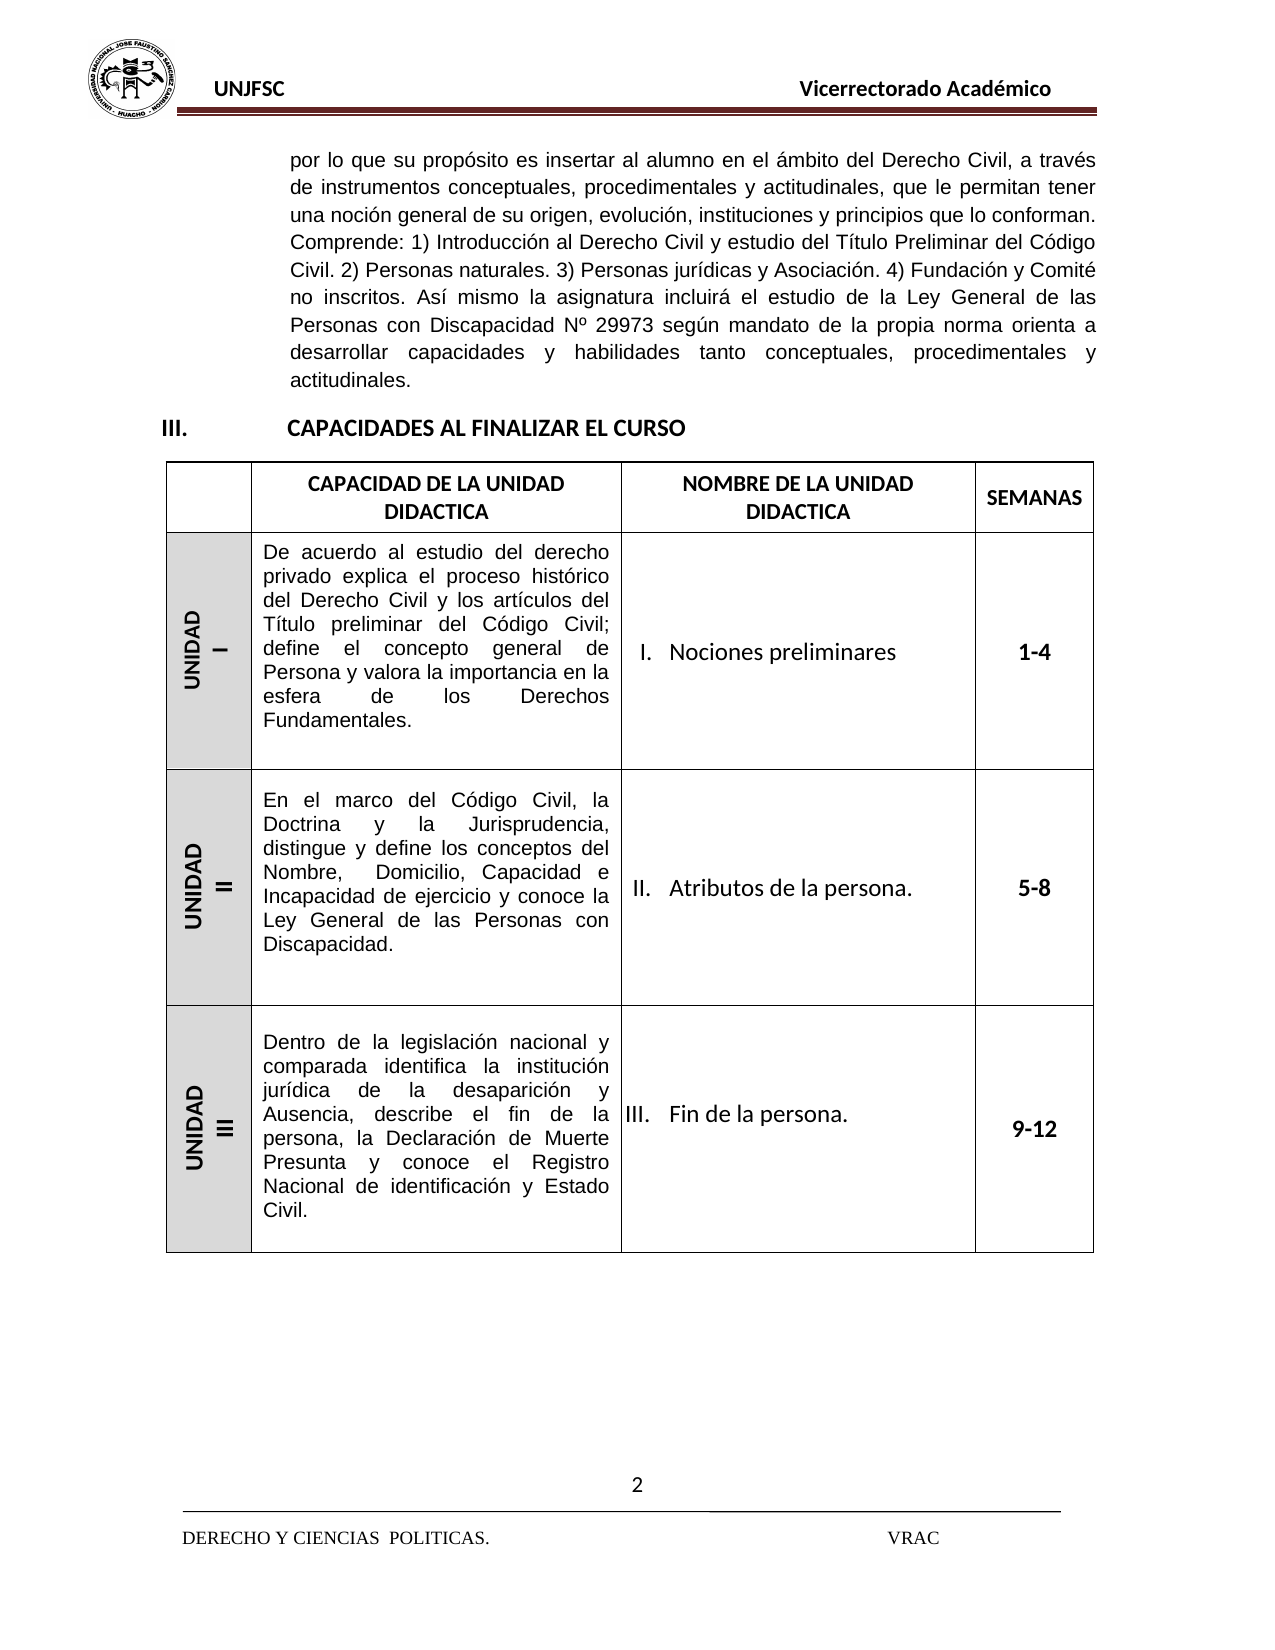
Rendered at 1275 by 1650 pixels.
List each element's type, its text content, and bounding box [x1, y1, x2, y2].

table_cell En el marco del Código Civil, la Doctrina y la Jurisprudencia, distingue y define los conceptos del Nombre, Domicilio, Capacidad e Incapacidad de ejercicio y conoce la Ley General de las Personas con Discapacidad. [252, 770, 621, 1005]
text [290, 148, 1097, 392]
table_cell 5-8 [976, 770, 1093, 1005]
table_cell Nociones preliminares [622, 533, 975, 768]
list CAPACIDADES AL FINALIZAR EL CURSO [161, 412, 1097, 442]
table_header NOMBRE DE LA UNIDAD DIDACTICA [622, 463, 975, 532]
table_cell UNIDAD III [167, 1006, 251, 1252]
table_cell De acuerdo al estudio del derecho privado explica el proceso histórico del Derecho Civil y los artículos del Título preliminar del Código Civil; define el concepto general de Persona y valora la importancia en la esfera de los Derechos Fundamentales. [252, 533, 621, 768]
table_cell 1-4 [976, 533, 1093, 768]
table_header [167, 463, 251, 532]
table_cell 9-12 [976, 1006, 1093, 1252]
table_cell Fin de la persona. [622, 1006, 975, 1252]
table_cell UNIDAD II [167, 770, 251, 1005]
table_cell Atributos de la persona. [622, 770, 975, 1005]
table_cell Dentro de la legislación nacional y comparada identifica la institución jurídica de la desaparición y Ausencia, describe el fin de la persona, la Declaración de Muerte Presunta y conoce el Registro Nacional de identificación y Estado Civil. [252, 1006, 621, 1252]
table_header SEMANAS [976, 463, 1093, 532]
table_cell UNIDAD I [167, 533, 251, 768]
table_header CAPACIDAD DE LA UNIDAD DIDACTICA [252, 463, 621, 532]
